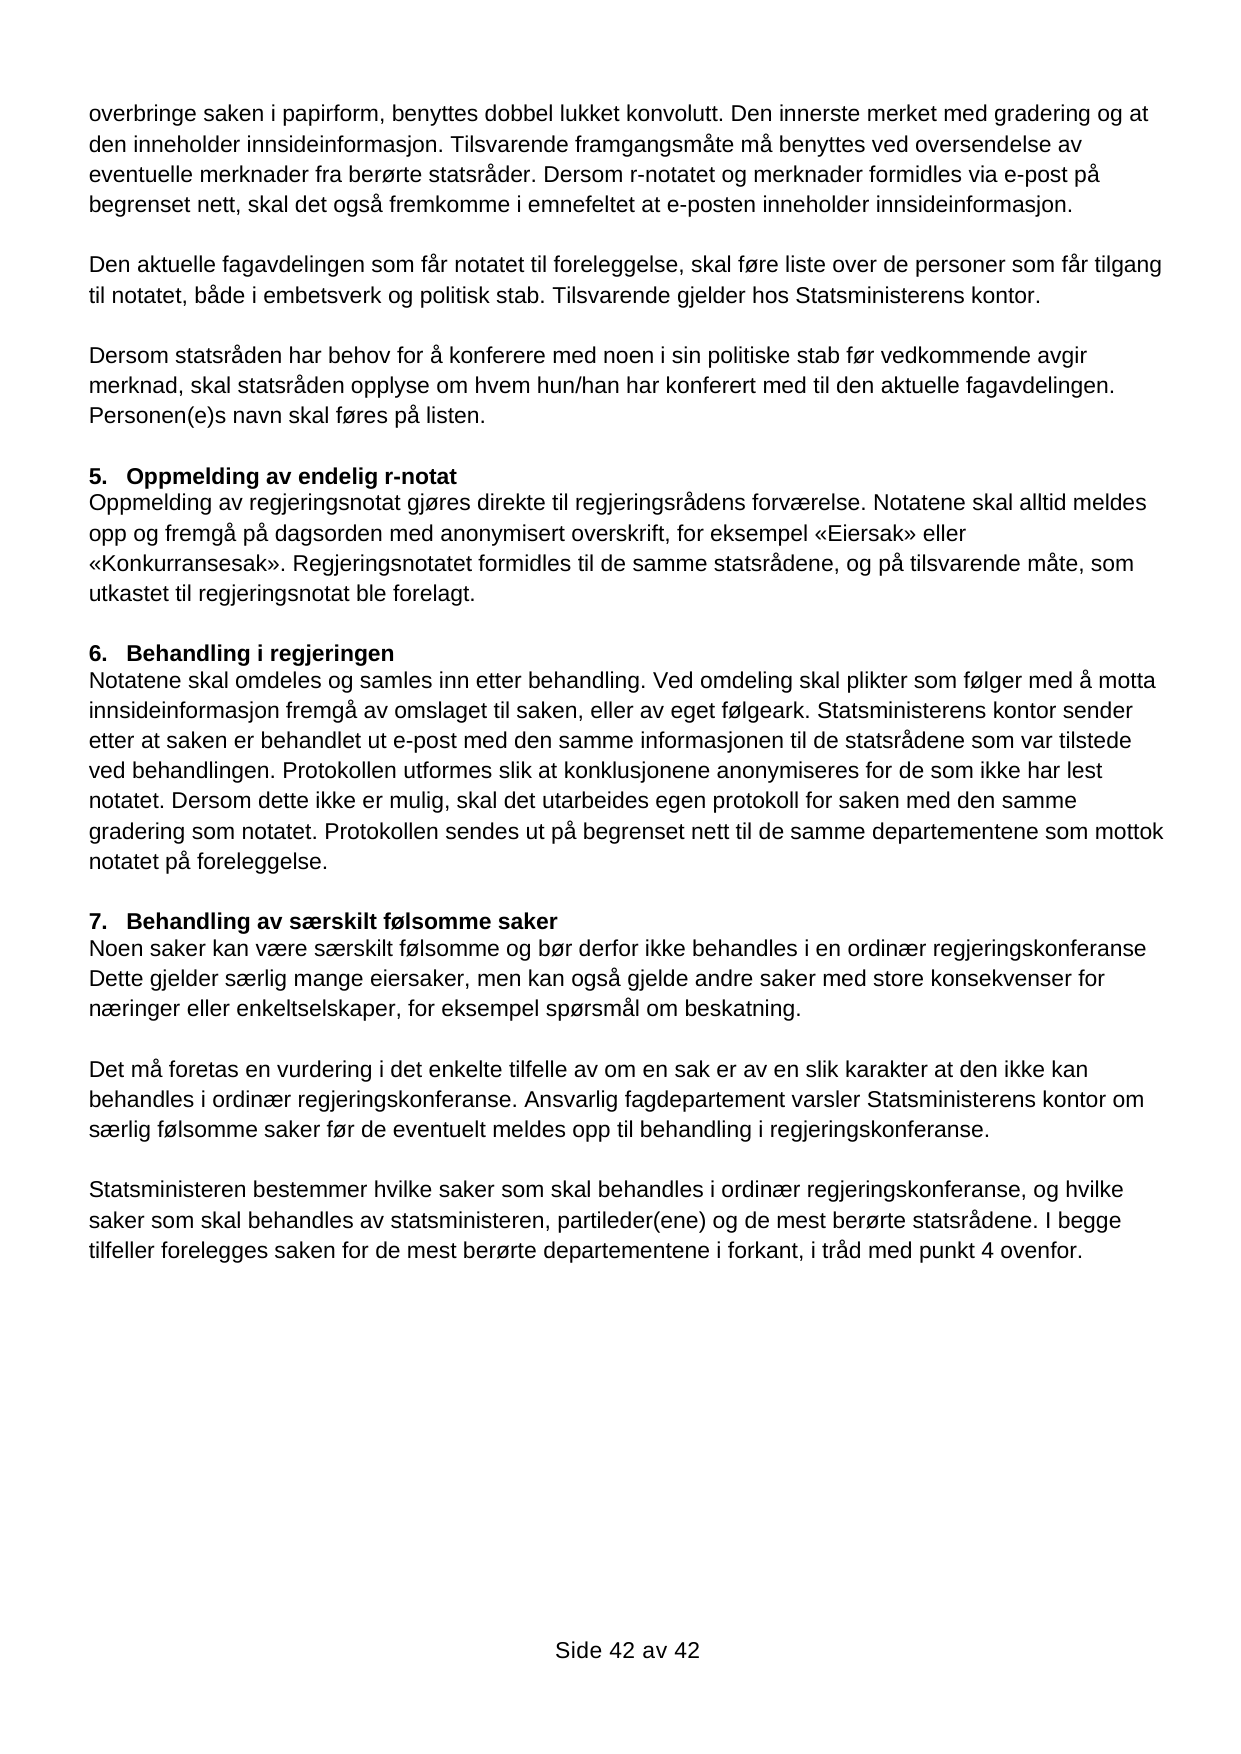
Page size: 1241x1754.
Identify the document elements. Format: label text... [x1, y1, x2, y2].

list Behandling av særskilt følsomme saker [88, 908, 1166, 935]
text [88, 100, 1166, 217]
text Statsministeren bestemmer hvilke saker som skal behandles i ordinær regjeringskonferanse, og hvilke saker som skal behandles av statsministeren, partileder(ene) og de mest berørte statsrådene. I begge tilfeller forelegges saken for de mest berørte departementene i forkant, i tråd med punkt 4 ovenfor. [88, 1176, 1166, 1263]
list Oppmelding av endelig r-notat [88, 463, 1166, 489]
text Den aktuelle fagavdelingen som får notatet til foreleggelse, skal føre liste over de personer som får tilgang til notatet, både i embetsverk og politisk stab. Tilsvarende gjelder hos Statsministerens kontor. [88, 251, 1166, 308]
text Noen saker kan være særskilt følsomme og bør derfor ikke behandles i en ordinær regjeringskonferanse Dette gjelder særlig mange eiersaker, men kan også gjelde andre saker med store konsekvenser for næringer eller enkeltselskaper, for eksempel spørsmål om beskatning. [88, 935, 1166, 1021]
list Behandling i regjeringen [88, 640, 1166, 667]
text Notatene skal omdeles og samles inn etter behandling. Ved omdeling skal plikter som følger med å motta innsideinformasjon fremgå av omslaget til saken, eller av eget følgeark. Statsministerens kontor sender etter at saken er behandlet ut e-post med den samme informasjonen til de statsrådene som var tilstede ved behandlingen. Protokollen utformes slik at konklusjonene anonymiseres for de som ikke har lest notatet. Dersom dette ikke er mulig, skal det utarbeides egen protokoll for saken med den samme gradering som notatet. Protokollen sendes ut på begrenset nett til de samme departementene som mottok notatet på foreleggelse. [88, 667, 1166, 874]
text Det må foretas en vurdering i det enkelte tilfelle av om en sak er av en slik karakter at den ikke kan behandles i ordinær regjeringskonferanse. Ansvarlig fagdepartement varsler Statsministerens kontor om særlig følsomme saker før de eventuelt meldes opp til behandling i regjeringskonferanse. [88, 1056, 1166, 1142]
text Oppmelding av regjeringsnotat gjøres direkte til regjeringsrådens forværelse. Notatene skal alltid meldes opp og fremgå på dagsorden med anonymisert overskrift, for eksempel «Eiersak» eller «Konkurransesak». Regjeringsnotatet formidles til de samme statsrådene, og på tilsvarende måte, som utkastet til regjeringsnotat ble forelagt. [88, 489, 1166, 606]
text Dersom statsråden har behov for å konferere med noen i sin politiske stab før vedkommende avgir merknad, skal statsråden opplyse om hvem hun/han har konferert med til den aktuelle fagavdelingen. Personen(e)s navn skal føres på listen. [88, 342, 1166, 429]
